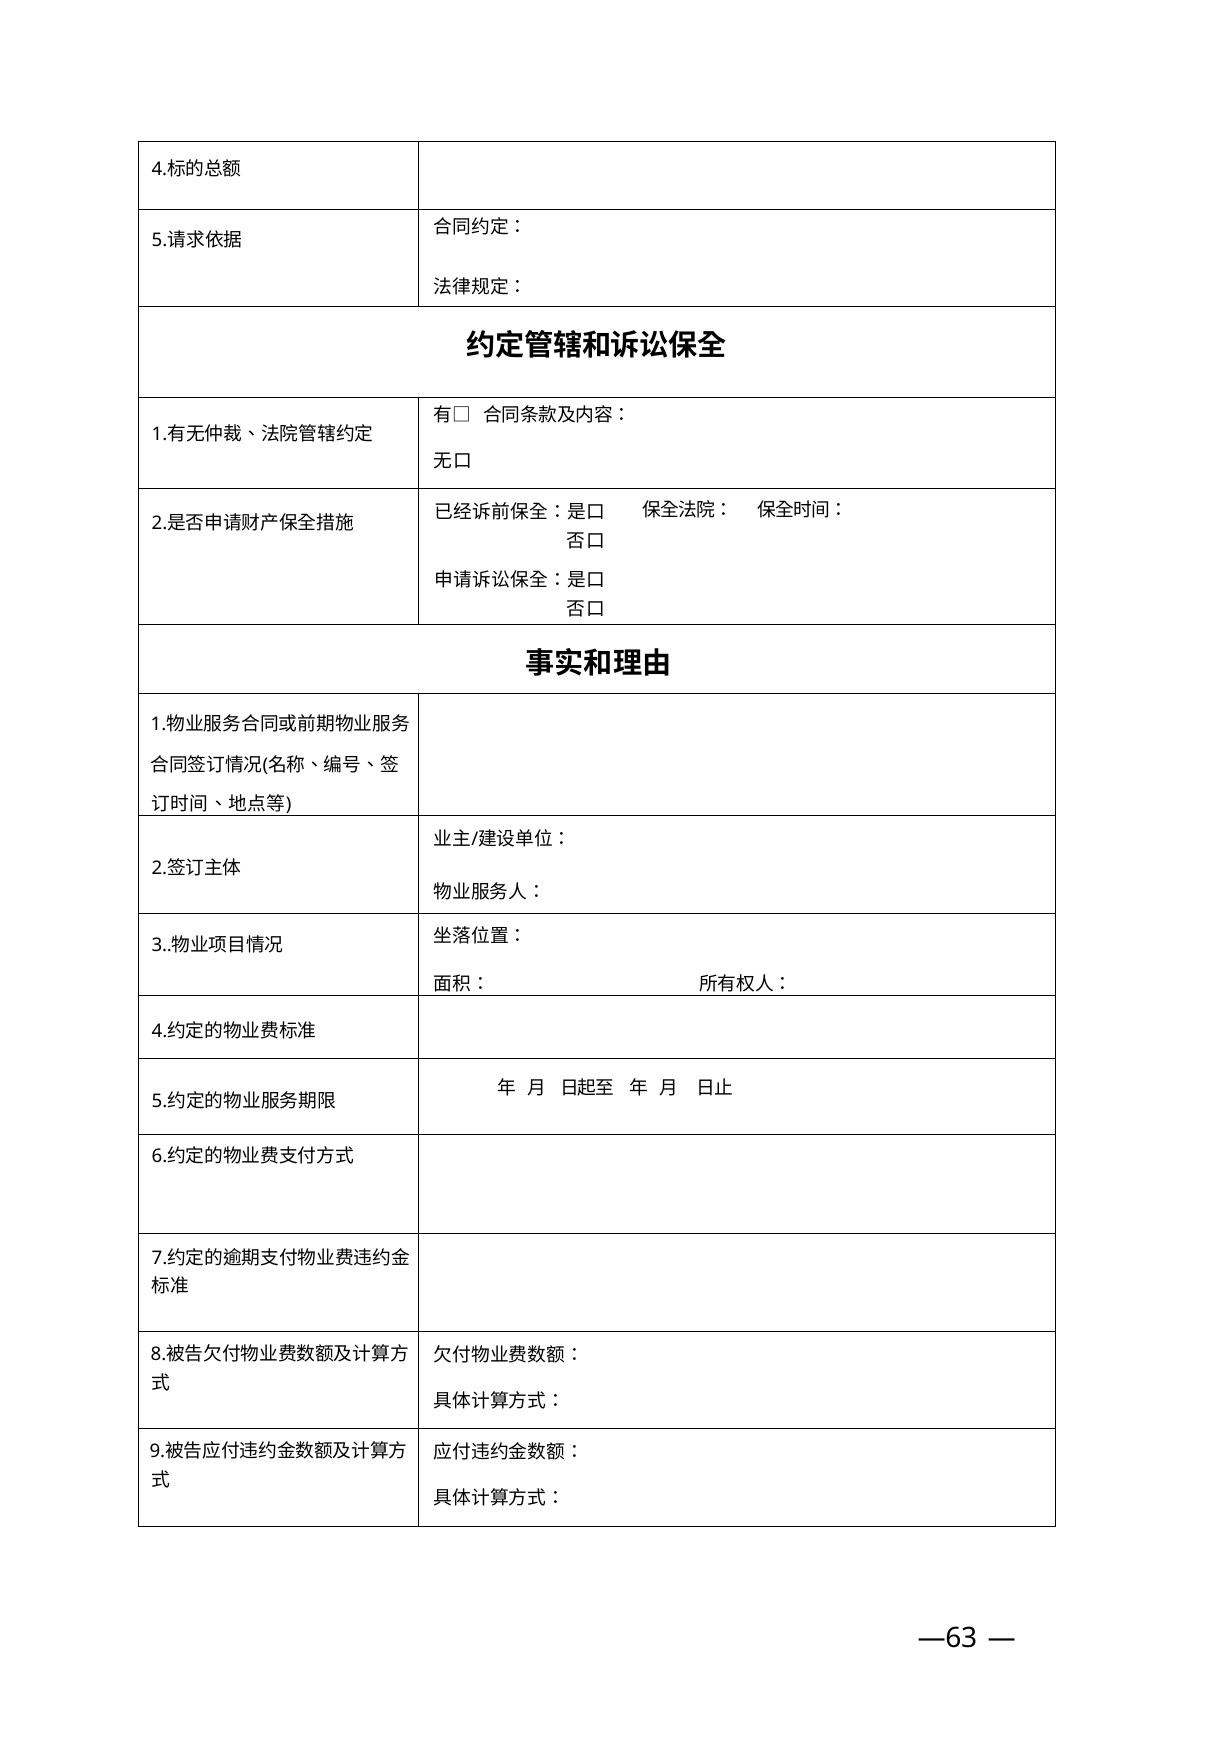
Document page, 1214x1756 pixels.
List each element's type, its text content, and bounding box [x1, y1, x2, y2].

table_cell 欠付物业费数额： 具体计算方式： [419, 1332, 1055, 1428]
table_cell [419, 1135, 1055, 1233]
table_cell 5.约定的物业服务期限 [139, 1059, 418, 1134]
table_cell 约定管辖和诉讼保全 [139, 307, 1055, 397]
table_cell 1.物业服务合同或前期物业服务 合同签订情况(名称、编号、签 订时间、地点等) [139, 694, 418, 815]
table_cell 合同约定： 法律规定： [419, 210, 1055, 306]
table_cell 已经诉前保全：是口 否口 申请诉讼保全：是口 否口 [419, 489, 624, 624]
table_cell 年 月 日起至 年 月 日止 [419, 1059, 1055, 1134]
table_cell 3..物业项目情况 [139, 914, 418, 995]
table_cell 坐落位置： 面积： [419, 914, 624, 995]
table_cell 所有权人： [624, 914, 1055, 995]
table_cell 2.是否申请财产保全措施 [139, 489, 418, 624]
table_header [419, 142, 1055, 209]
table_cell 6.约定的物业费支付方式 [139, 1135, 418, 1233]
table_cell 事实和理由 [139, 625, 1055, 692]
table_cell 9.被告应付违约金数额及计算方 式 [139, 1429, 418, 1526]
table_cell 5.请求依据 [139, 210, 418, 306]
table_cell 保全法院： 保全时间： [624, 489, 1055, 624]
table_cell 1.有无仲裁、法院管辖约定 [139, 398, 418, 488]
table_cell [419, 996, 1055, 1058]
text —63 — [917, 1624, 1057, 1653]
table_header 4.标的总额 [139, 142, 418, 209]
table_cell 业主/建设单位： 物业服务人： [419, 816, 1055, 913]
table_cell 8.被告欠付物业费数额及计算方 式 [139, 1332, 418, 1428]
table_cell 7.约定的逾期支付物业费违约金 标准 [139, 1234, 418, 1331]
table_cell 4.约定的物业费标准 [139, 996, 418, 1058]
table_cell 有□ 合同条款及内容： 无口 [419, 398, 1055, 488]
table_cell 应付违约金数额： 具体计算方式： [419, 1429, 1055, 1526]
table_cell [419, 694, 1055, 815]
table_cell 2.签订主体 [139, 816, 418, 913]
table_cell [419, 1234, 1055, 1331]
